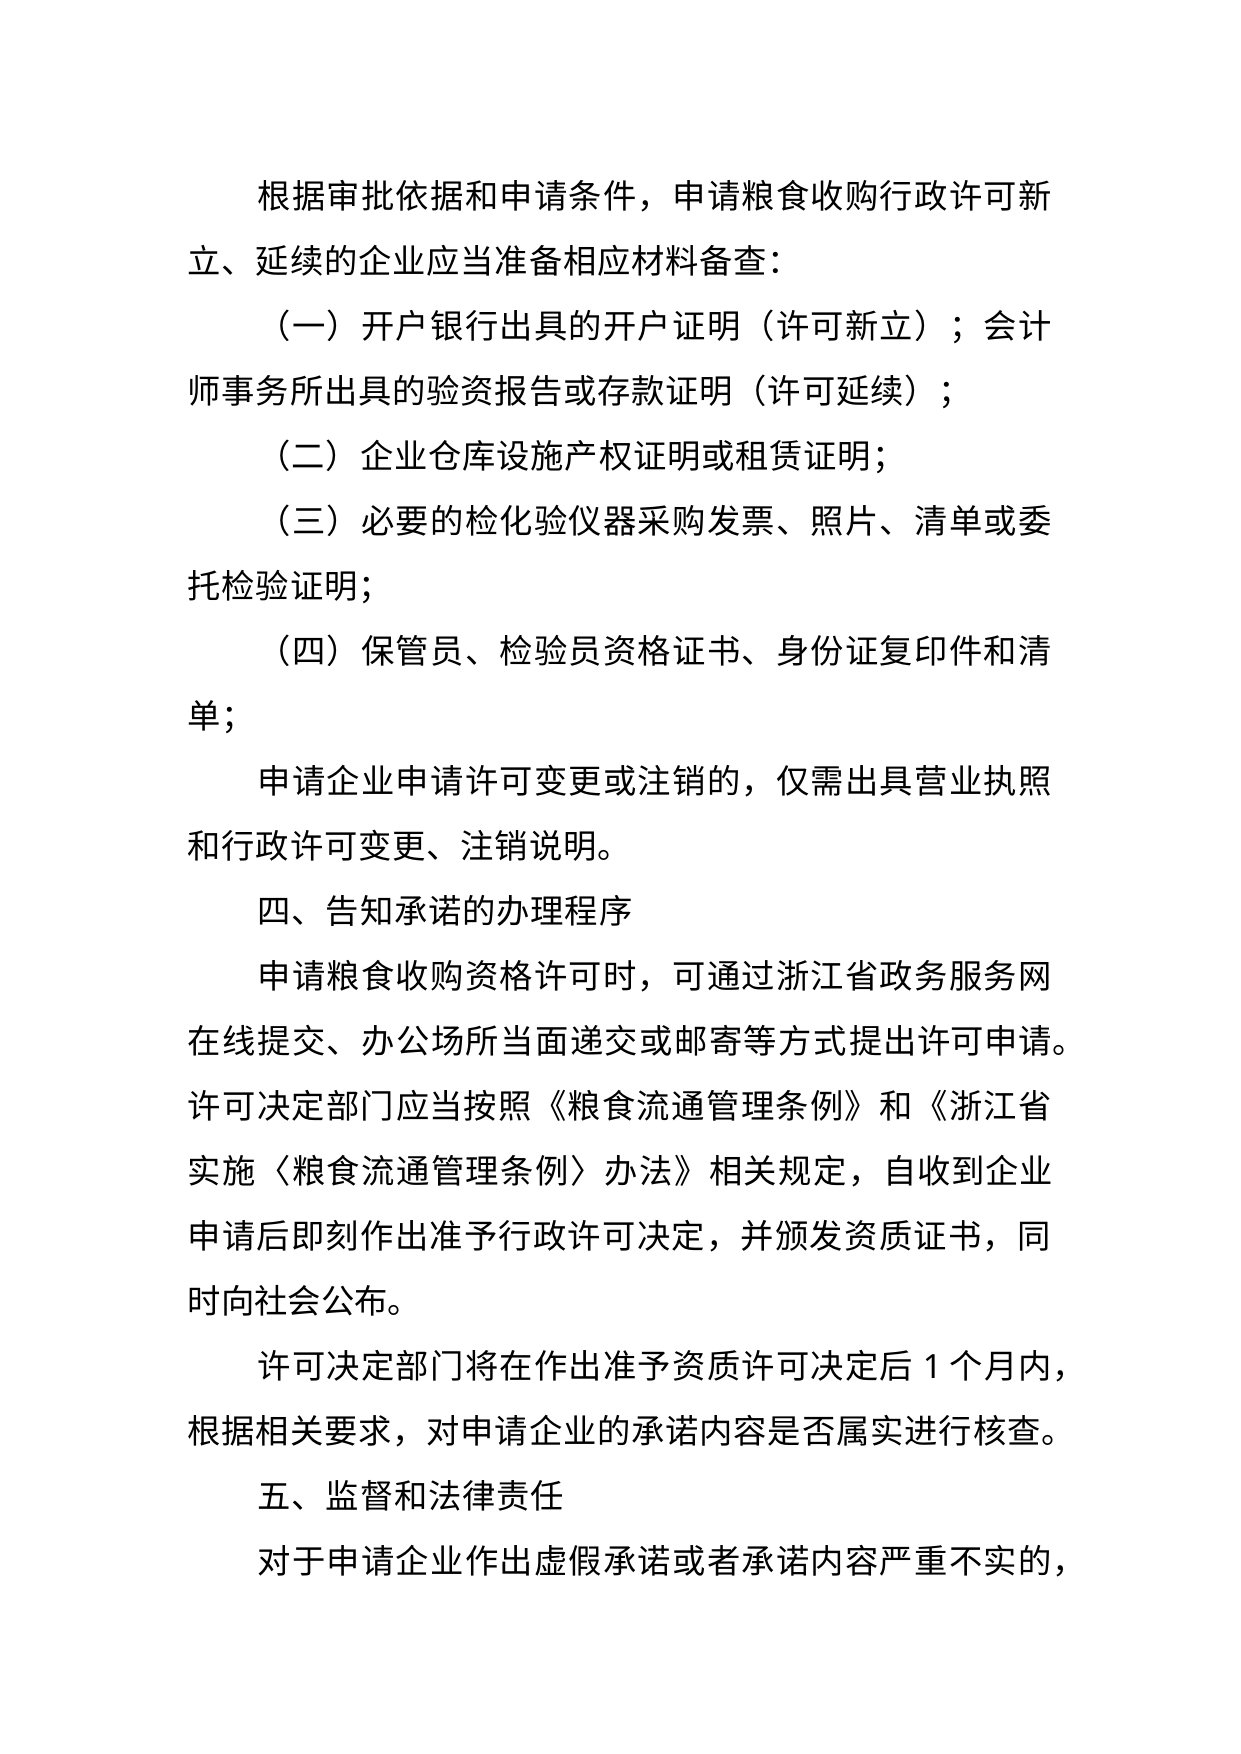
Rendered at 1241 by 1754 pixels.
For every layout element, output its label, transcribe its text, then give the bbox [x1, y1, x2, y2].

text 申请企业申请许可变更或注销的，仅需出具营业执照和行政许可变更、注销说明。 [187, 747, 1053, 877]
text 根据审批依据和申请条件，申请粮食收购行政许可新立、延续的企业应当准备相应材料备查： [187, 162, 1053, 292]
text 四、告知承诺的办理程序 [187, 877, 1053, 942]
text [187, 1527, 1053, 1592]
text （一）开户银行出具的开户证明（许可新立）；会计师事务所出具的验资报告或存款证明（许可延续）； [187, 292, 1053, 422]
text 申请粮食收购资格许可时，可通过浙江省政务服务网在线提交、办公场所当面递交或邮寄等方式提出许可申请。许可决定部门应当按照《粮食流通管理条例》和《浙江省实施〈粮食流通管理条例〉办法》相关规定，自收到企业申请后即刻作出准予行政许可决定，并颁发资质证书，同时向社会公布。 [187, 942, 1053, 1332]
text （二）企业仓库设施产权证明或租赁证明； [187, 422, 1053, 487]
text 许可决定部门将在作出准予资质许可决定后1个月内，根据相关要求，对申请企业的承诺内容是否属实进行核查。 [187, 1332, 1053, 1462]
text 五、监督和法律责任 [187, 1462, 1053, 1527]
text （四）保管员、检验员资格证书、身份证复印件和清单； [187, 617, 1053, 747]
text （三）必要的检化验仪器采购发票、照片、清单或委托检验证明； [187, 487, 1053, 617]
